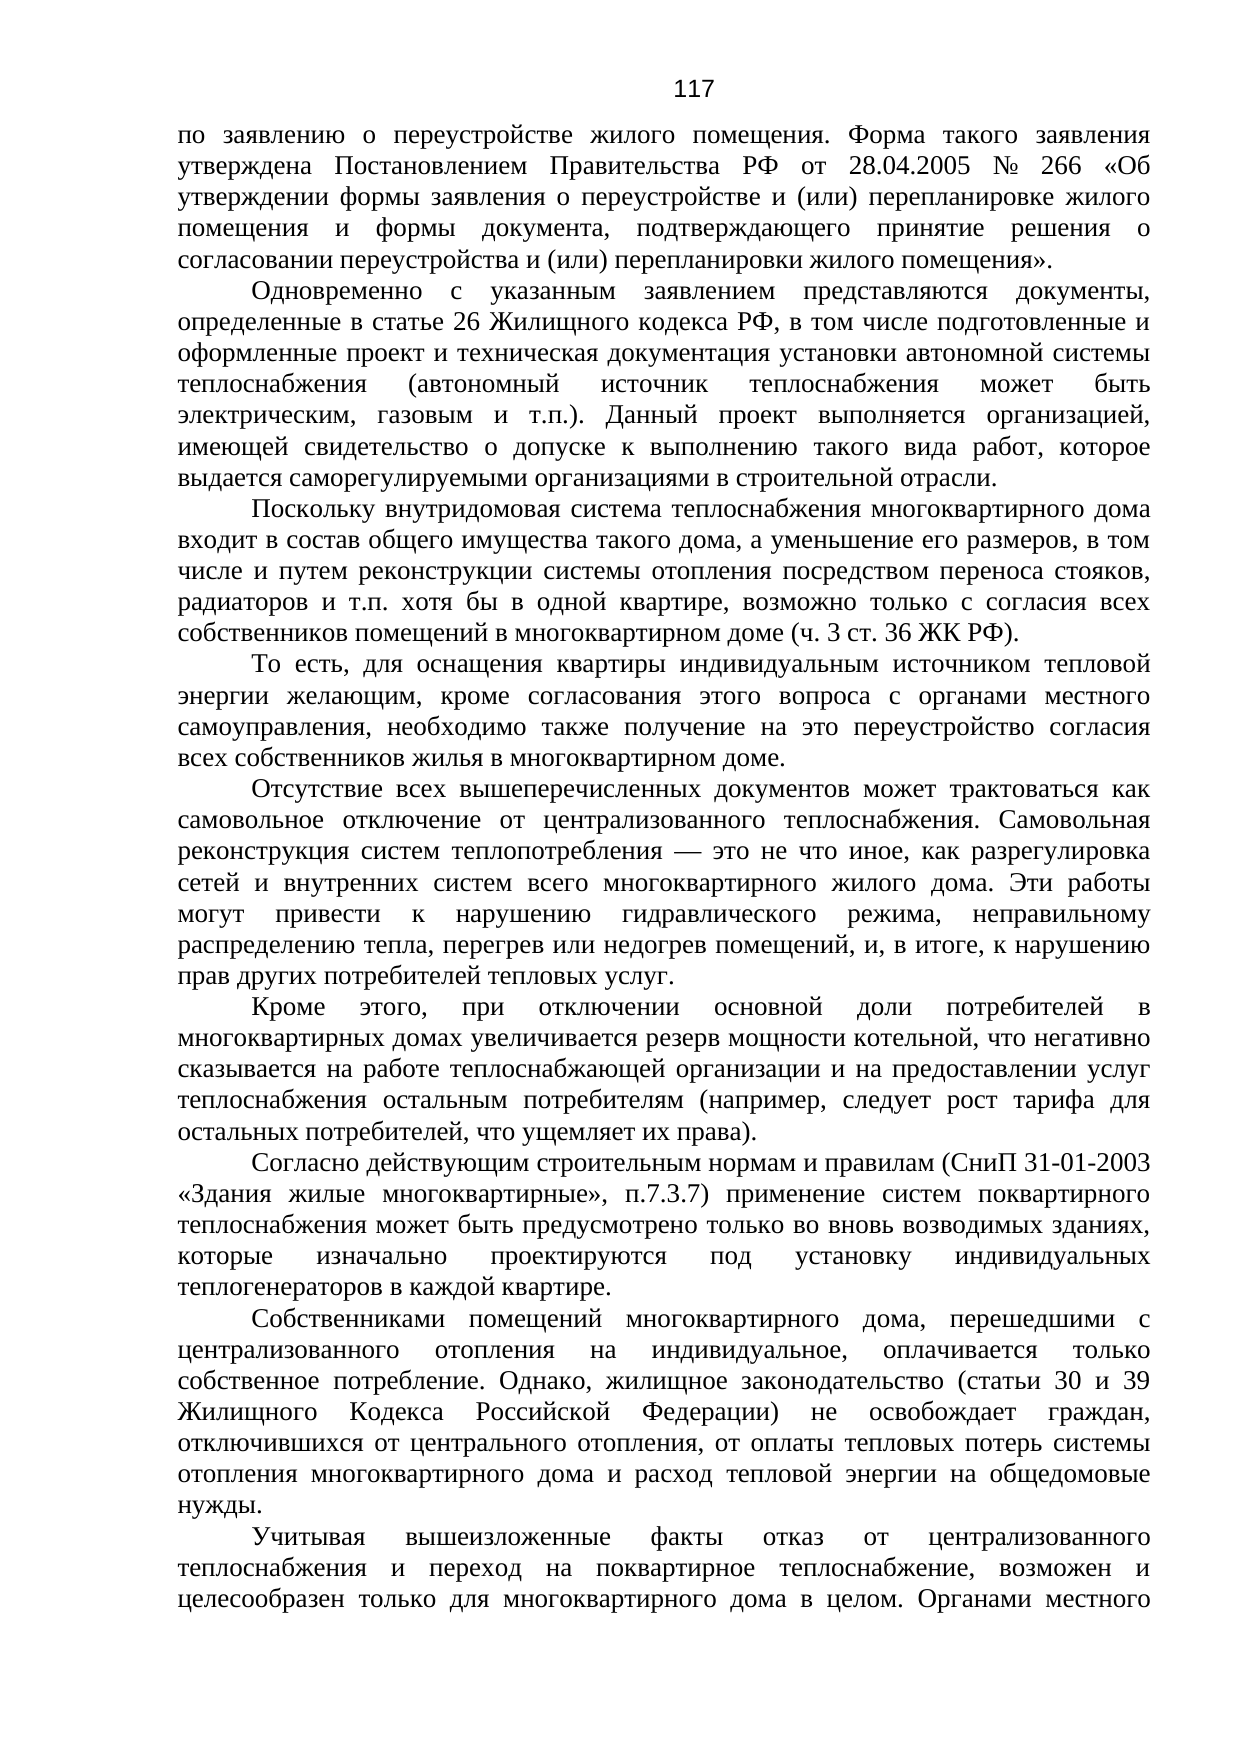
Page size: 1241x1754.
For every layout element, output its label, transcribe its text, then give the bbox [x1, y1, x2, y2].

text Одновременно с указанным заявлением представляются документы, определенные в статье 26 Жилищного кодекса РФ, в том числе подготовленные и оформленные проект и техническая документация установки автономной системы теплоснабжения (автономный источник теплоснабжения может быть электрическим, газовым и т.п.). Данный проект выполняется организацией, имеющей свидетельство о допуске к выполнению такого вида работ, которое выдается саморегулируемыми организациями в строительной отрасли. [177, 274, 1152, 492]
text Кроме этого, при отключении основной доли потребителей в многоквартирных домах увеличивается резерв мощности котельной, что негативно сказывается на работе теплоснабжающей организации и на предоставлении услуг теплоснабжения остальным потребителям (например, следует рост тарифа для остальных потребителей, что ущемляет их права). [177, 990, 1152, 1146]
text То есть, для оснащения квартиры индивидуальным источником тепловой энергии желающим, кроме согласования этого вопроса с органами местного самоуправления, необходимо также получение на это переустройство согласия всех собственников жилья в многоквартирном доме. [177, 648, 1152, 772]
text Отсутствие всех вышеперечисленных документов может трактоваться как самовольное отключение от централизованного теплоснабжения. Самовольная реконструкция систем теплопотребления — это не что иное, как разрегулировка сетей и внутренних систем всего многоквартирного жилого дома. Эти работы могут привести к нарушению гидравлического режима, неправильному распределению тепла, перегрев или недогрев помещений, и, в итоге, к нарушению прав других потребителей тепловых услуг. [177, 772, 1152, 990]
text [177, 118, 1152, 274]
text Собственниками помещений многоквартирного дома, перешедшими с централизованного отопления на индивидуальное, оплачивается только собственное потребление. Однако, жилищное законодательство (статьи 30 и 39 Жилищного Кодекса Российской Федерации) не освобождает граждан, отключившихся от центрального отопления, от оплаты тепловых потерь системы отопления многоквартирного дома и расход тепловой энергии на общедомовые нужды. [177, 1302, 1152, 1520]
text Поскольку внутридомовая система теплоснабжения многоквартирного дома входит в состав общего имущества такого дома, а уменьшение его размеров, в том числе и путем реконструкции системы отопления посредством переноса стояков, радиаторов и т.п. хотя бы в одной квартире, возможно только с согласия всех собственников помещений в многоквартирном доме (ч. 3 ст. 36 ЖК РФ). [177, 492, 1152, 648]
text Согласно действующим строительным нормам и правилам (СниП 31-01-2003 «Здания жилые многоквартирные», п.7.3.7) применение систем поквартирного теплоснабжения может быть предусмотрено только во вновь возводимых зданиях, которые изначально проектируются под установку индивидуальных теплогенераторов в каждой квартире. [177, 1146, 1152, 1302]
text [177, 1520, 1152, 1613]
